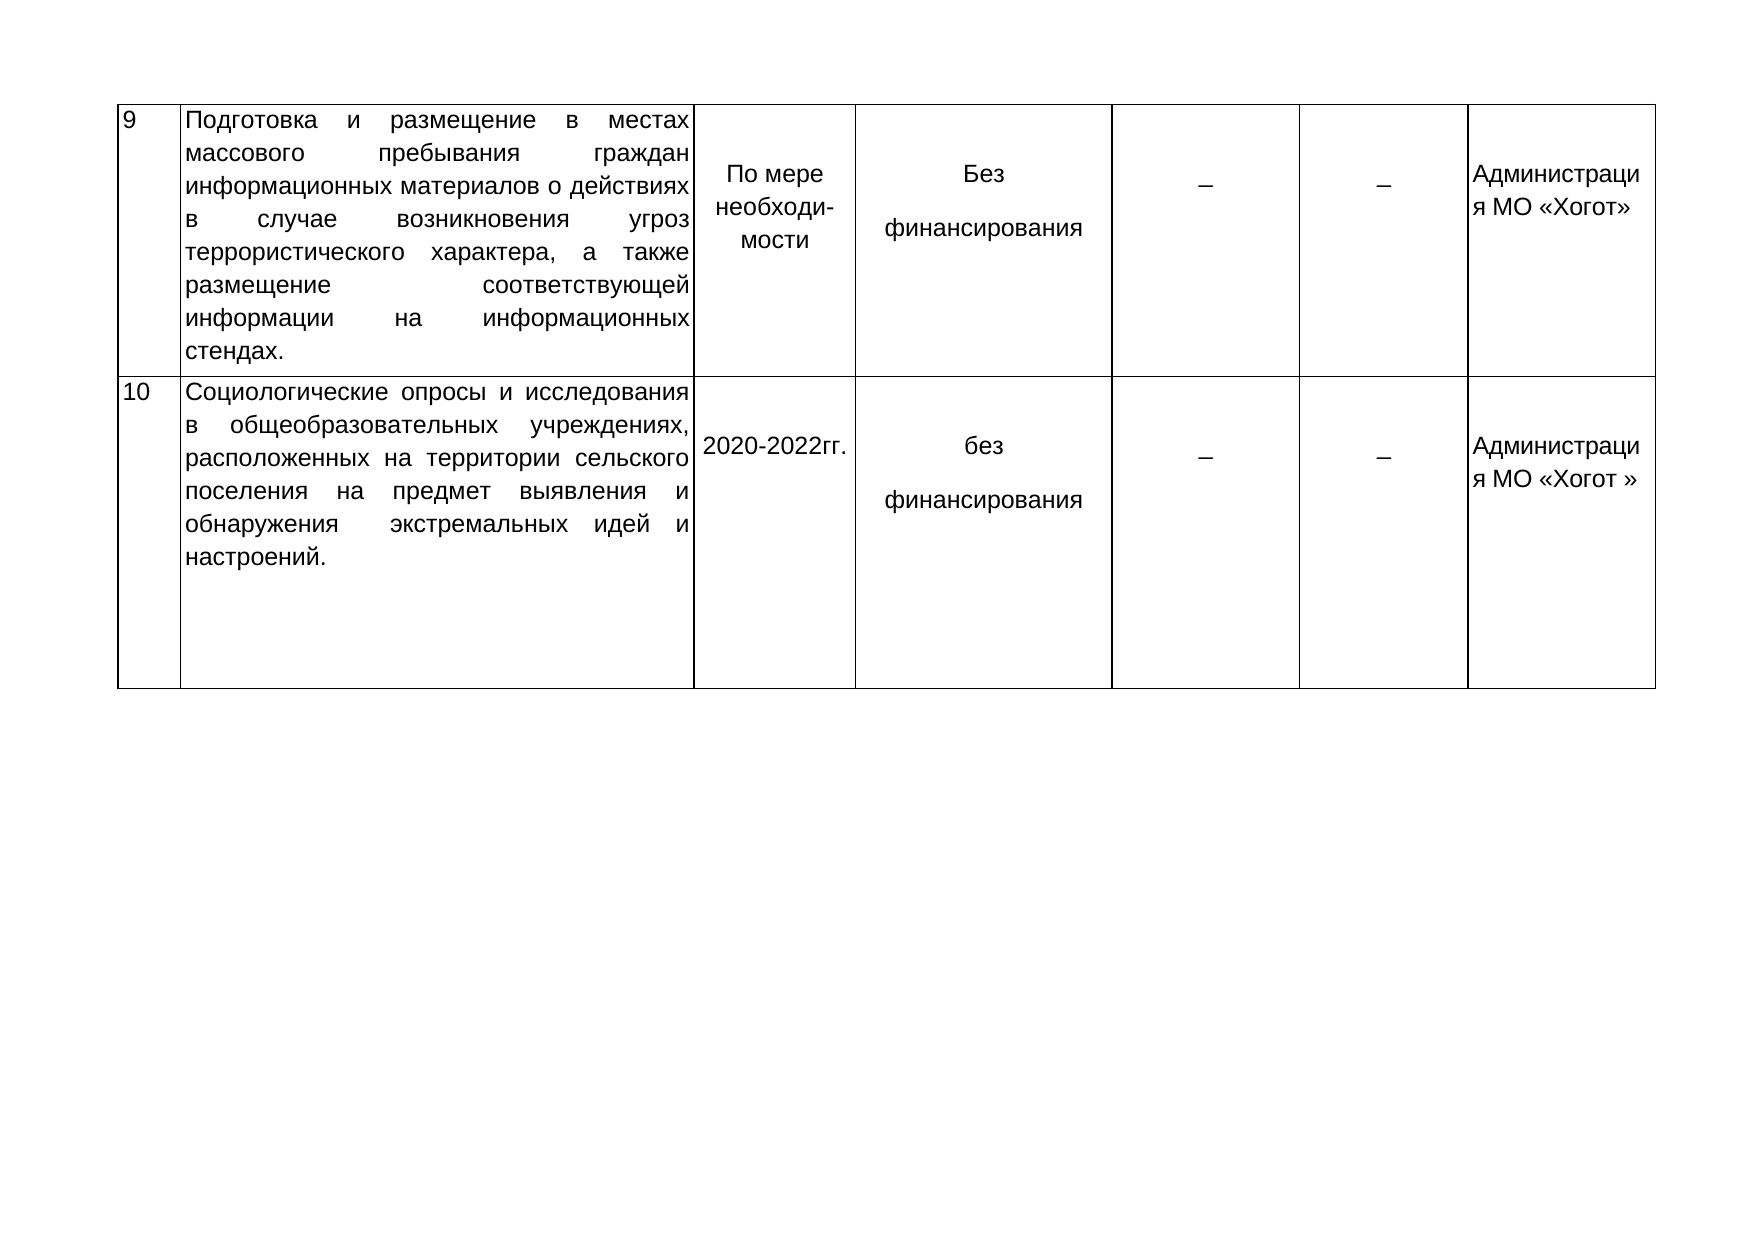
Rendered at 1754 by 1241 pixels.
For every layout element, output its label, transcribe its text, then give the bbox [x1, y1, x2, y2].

table_cell _ [1300, 377, 1467, 688]
table_cell Социологические опросы и исследования в общеобразовательных учреждениях, расположенных на территории сельского поселения на предмет выявления и обнаружения экстремальных идей и настроений. [181, 377, 693, 688]
table_cell Подготовка и размещение в местах массового пребывания граждан информационных материалов о действиях в случае возникновения угроз террористического характера, а также размещение соответствующей информации на информационных стендах. [181, 105, 693, 376]
table_cell без финансирования [856, 377, 1111, 688]
table_cell 9 [119, 105, 180, 376]
table_cell 2020-2022гг. [695, 377, 855, 688]
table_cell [1469, 105, 1655, 376]
table_cell Без финансирования [856, 105, 1111, 376]
table_cell _ [1300, 105, 1467, 376]
table_cell _ [1113, 377, 1299, 688]
table_cell 10 [119, 377, 180, 688]
table_cell По мере необходи-мости [695, 105, 855, 376]
table_cell _ [1113, 105, 1299, 376]
table_cell Администрация МО «Хогот » [1469, 377, 1655, 688]
